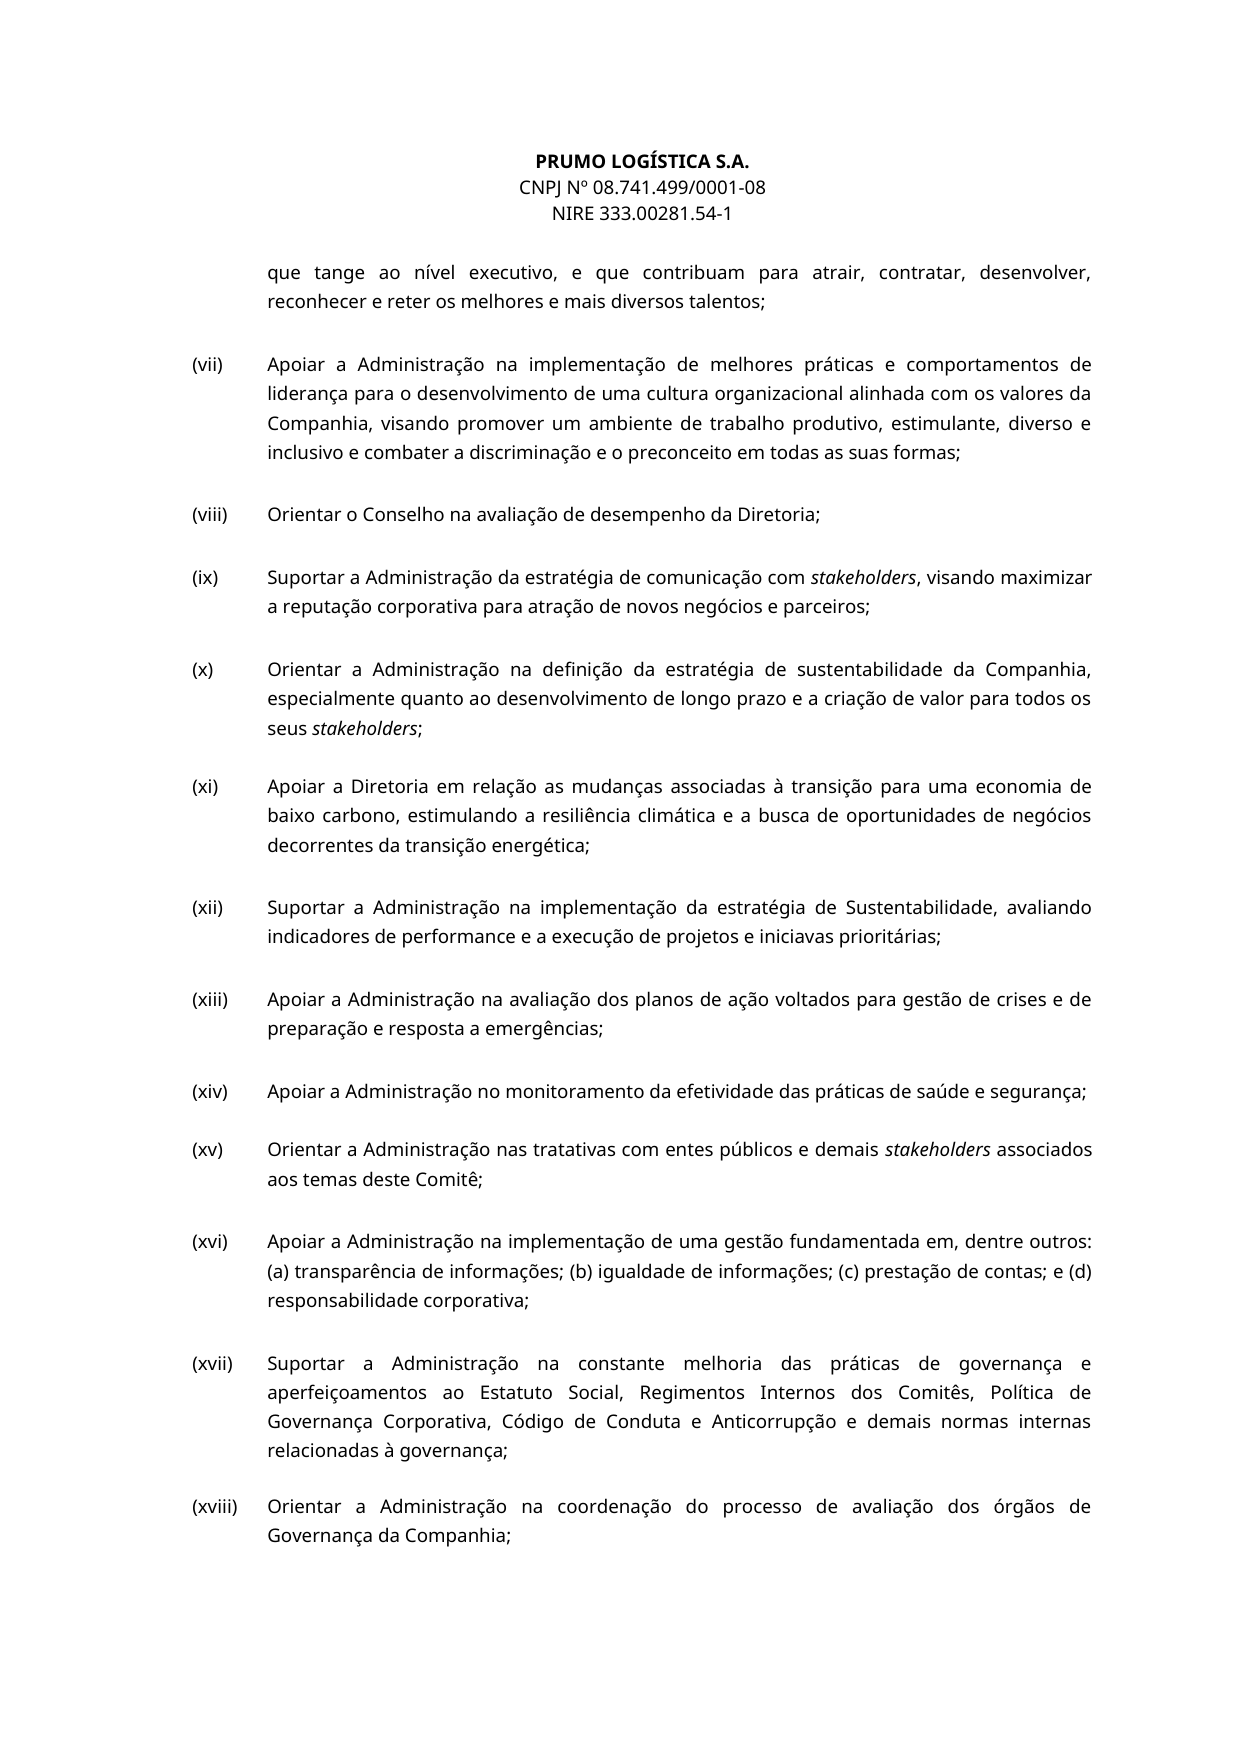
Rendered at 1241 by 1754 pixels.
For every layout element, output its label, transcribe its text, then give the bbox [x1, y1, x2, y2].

list Apoiar a Administração no monitoramento da efetividade das práticas de saúde e segurança; [192, 1078, 1092, 1104]
list Orientar o Conselho na avaliação de desempenho da Diretoria; [192, 502, 1092, 527]
list Apoiar a Administração na implementação de melhores práticas e comportamentos de liderança para o desenvolvimento de uma cultura organizacional alinhada com os valores da Companhia, visando promover um ambiente de trabalho produtivo, estimulante, diverso e inclusivo e combater a discriminação e o preconceito em todas as suas formas; [192, 351, 1092, 465]
list Suportar a Administração da estratégia de comunicação com stakeholders, visando maximizar a reputação corporativa para atração de novos negócios e parceiros; [192, 564, 1092, 619]
list Suportar a Administração na constante melhoria das práticas de governança e aperfeiçoamentos ao Estatuto Social, Regimentos Internos dos Comitês, Política de Governança Corporativa, Código de Conduta e Anticorrupção e demais normas internas relacionadas à governança; [192, 1350, 1092, 1463]
list Suportar a Administração na implementação da estratégia de Sustentabilidade, avaliando indicadores de performance e a execução de projetos e iniciavas prioritárias; [192, 894, 1092, 949]
list Apoiar a Administração na implementação de uma gestão fundamentada em, dentre outros: (a) transparência de informações; (b) igualdade de informações; (c) prestação de contas; e (d) responsabilidade corporativa; [192, 1229, 1092, 1313]
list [192, 259, 1092, 314]
list Orientar a Administração na coordenação do processo de avaliação dos órgãos de Governança da Companhia; [192, 1493, 1092, 1548]
list Apoiar a Administração na avaliação dos planos de ação voltados para gestão de crises e de preparação e resposta a emergências; [192, 986, 1092, 1041]
list Orientar a Administração nas tratativas com entes públicos e demais stakeholders associados aos temas deste Comitê; [192, 1137, 1092, 1192]
list Orientar a Administração na definição da estratégia de sustentabilidade da Companhia, especialmente quanto ao desenvolvimento de longo prazo e a criação de valor para todos os seus stakeholders; [192, 656, 1092, 740]
list Apoiar a Diretoria em relação as mudanças associadas à transição para uma economia de baixo carbono, estimulando a resiliência climática e a busca de oportunidades de negócios decorrentes da transição energética; [192, 773, 1092, 857]
